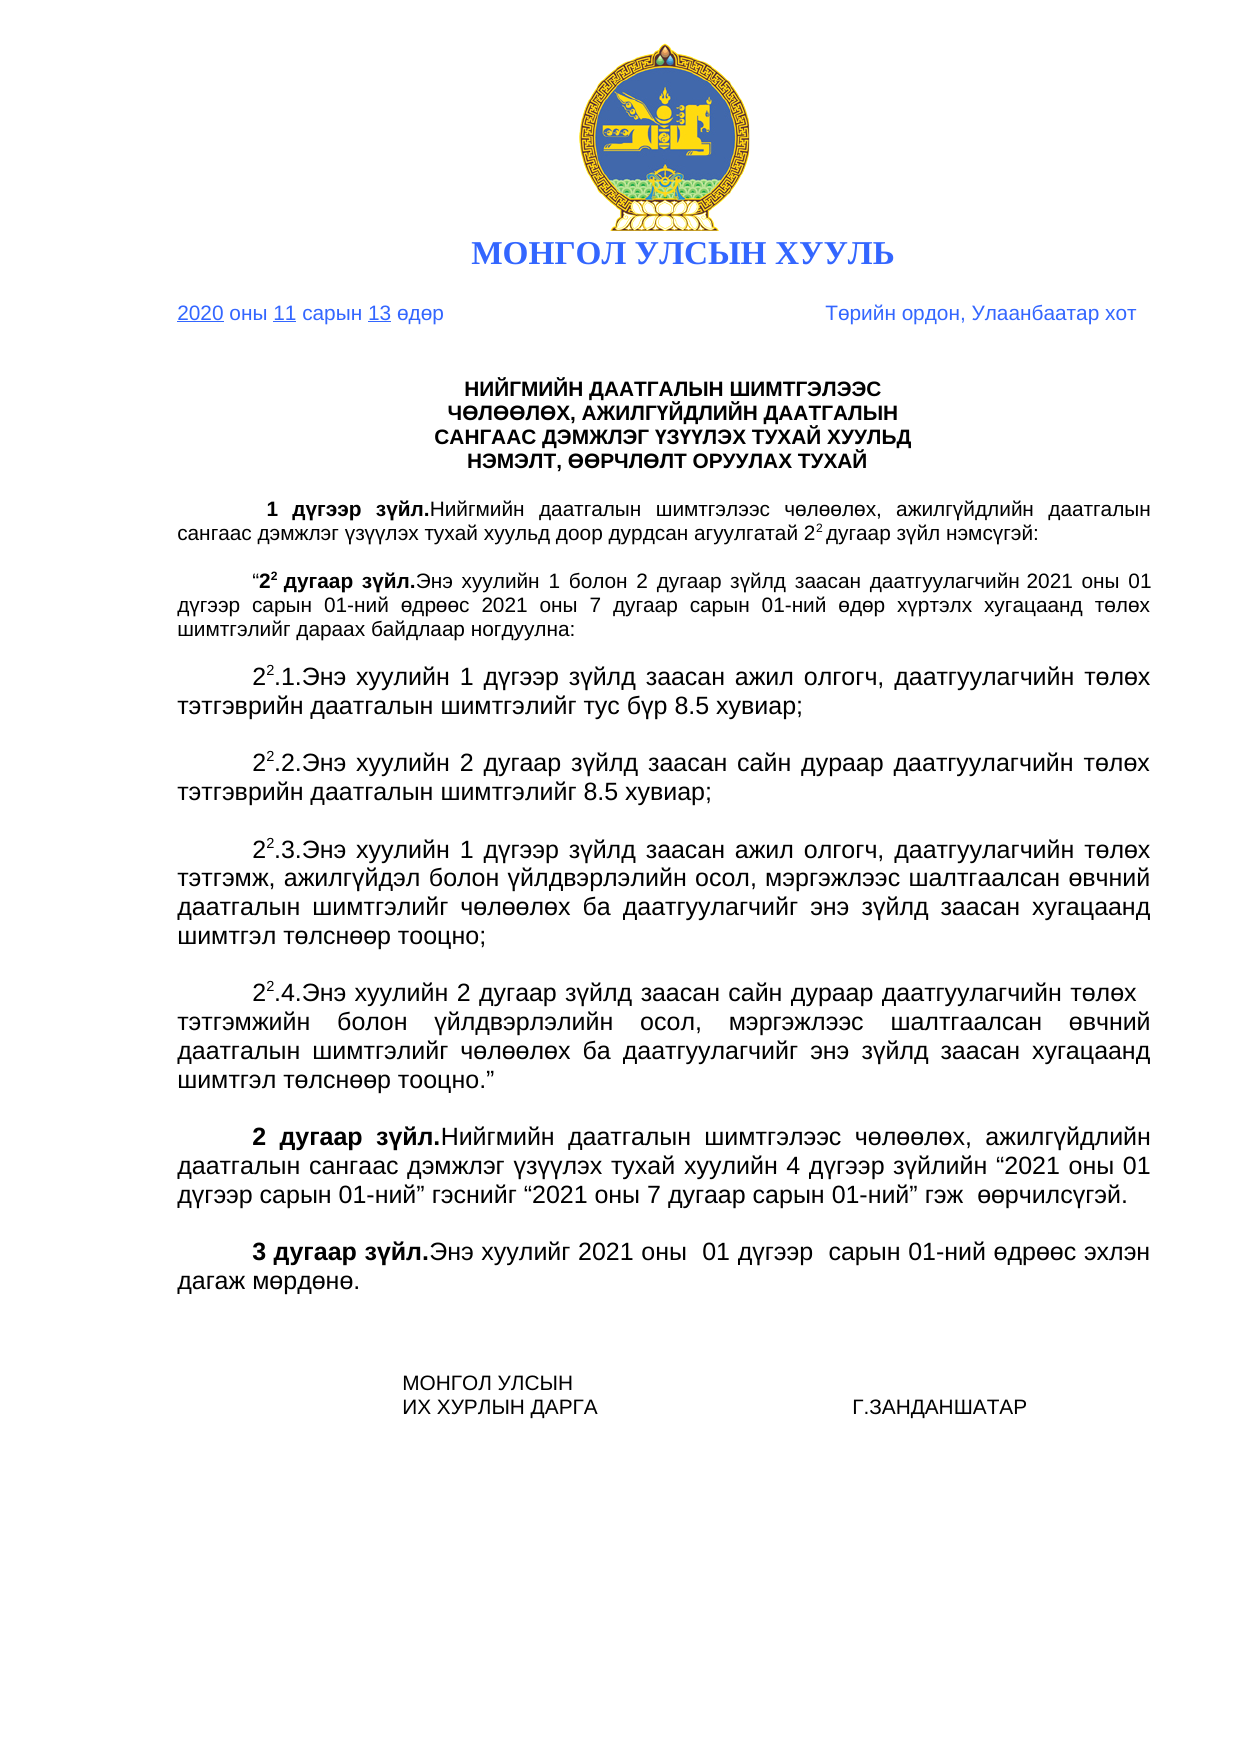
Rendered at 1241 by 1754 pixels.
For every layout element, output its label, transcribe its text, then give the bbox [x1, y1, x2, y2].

text 2020 оны 11 сарын 13 өдөр Төрийн ордон, Улаанбаатар хот [177, 300, 1151, 324]
text 1 дүгээр зүйл.Нийгмийн даатгалын шимтгэлээс чөлөөлөх, ажилгүйдлийн даатгалын сангаас дэмжлэг үзүүлэх тухай хуульд доор дурдсан агуулгатай 22 дугаар зүйл нэмсүгэй: [177, 497, 1151, 545]
text ИХ ХУРЛЫН ДАРГА Г.ЗАНДАНШАТАР [252, 1395, 1151, 1419]
text 22.4.Энэ хуулийн 2 дугаар зүйлд заасан сайн дураар даатгуулагчийн төлөх тэтгэмжийн болон үйлдвэрлэлийн осол, мэргэжлээс шалтгаалсан өвчний даатгалын шимтгэлийг чөлөөлөх ба даатгуулагчийг энэ зүйлд заасан хугацаанд шимтгэл төлснөөр тооцно.” [177, 978, 1151, 1093]
text 3 дугаар зүйл.Энэ хуулийг 2021 оны 01 дүгээр сарын 01-ний өдрөөс эхлэн дагаж мөрдөнө. [177, 1237, 1151, 1294]
text САНГААС ДЭМЖЛЭГ ҮЗҮҮЛЭХ ТУХАЙ ХУУЛЬД [177, 425, 1151, 449]
text ЧӨЛӨӨЛӨХ, АЖИЛГҮЙДЛИЙН ДААТГАЛЫН [177, 401, 1151, 425]
text НИЙГМИЙН ДААТГАЛЫН ШИМТГЭЛЭЭС [177, 377, 1151, 401]
text “22 дугаар зүйл.Энэ хуулийн 1 болон 2 дугаар зүйлд заасан даатгуулагчийн 2021 оны 01 дүгээр сарын 01-ний өдрөөс 2021 оны 7 дугаар сарын 01-ний өдөр хүртэлх хугацаанд төлөх шимтгэлийг дараах байдлаар ногдуулна: [177, 569, 1151, 641]
picture [579, 43, 750, 231]
text МОНГОЛ УЛСЫН [252, 1371, 1151, 1395]
text 22.1.Энэ хуулийн 1 дүгээр зүйлд заасан ажил олгогч, даатгуулагчийн төлөх тэтгэврийн даатгалын шимтгэлийг тус бүр 8.5 хувиар; [177, 662, 1151, 719]
title МОНГОЛ УЛСЫН ХУУЛЬ [177, 233, 1189, 272]
text НЭМЭЛТ, ӨӨРЧЛӨЛТ ОРУУЛАХ ТУХАЙ [177, 449, 1151, 473]
text 22.3.Энэ хуулийн 1 дүгээр зүйлд заасан ажил олгогч, даатгуулагчийн төлөх тэтгэмж, ажилгүйдэл болон үйлдвэрлэлийн осол, мэргэжлээс шалтгаалсан өвчний даатгалын шимтгэлийг чөлөөлөх ба даатгуулагчийг энэ зүйлд заасан хугацаанд шимтгэл төлснөөр тооцно; [177, 834, 1151, 949]
text 2 дугаар зүйл.Нийгмийн даатгалын шимтгэлээс чөлөөлөх, ажилгүйдлийн даатгалын сангаас дэмжлэг үзүүлэх тухай хуулийн 4 дүгээр зүйлийн “2021 оны 01 дүгээр сарын 01-ний” гэснийг “2021 оны 7 дугаар сарын 01-ний” гэж өөрчилсүгэй. [177, 1122, 1151, 1208]
text 22.2.Энэ хуулийн 2 дугаар зүйлд заасан сайн дураар даатгуулагчийн төлөх тэтгэврийн даатгалын шимтгэлийг 8.5 хувиар; [177, 748, 1151, 806]
